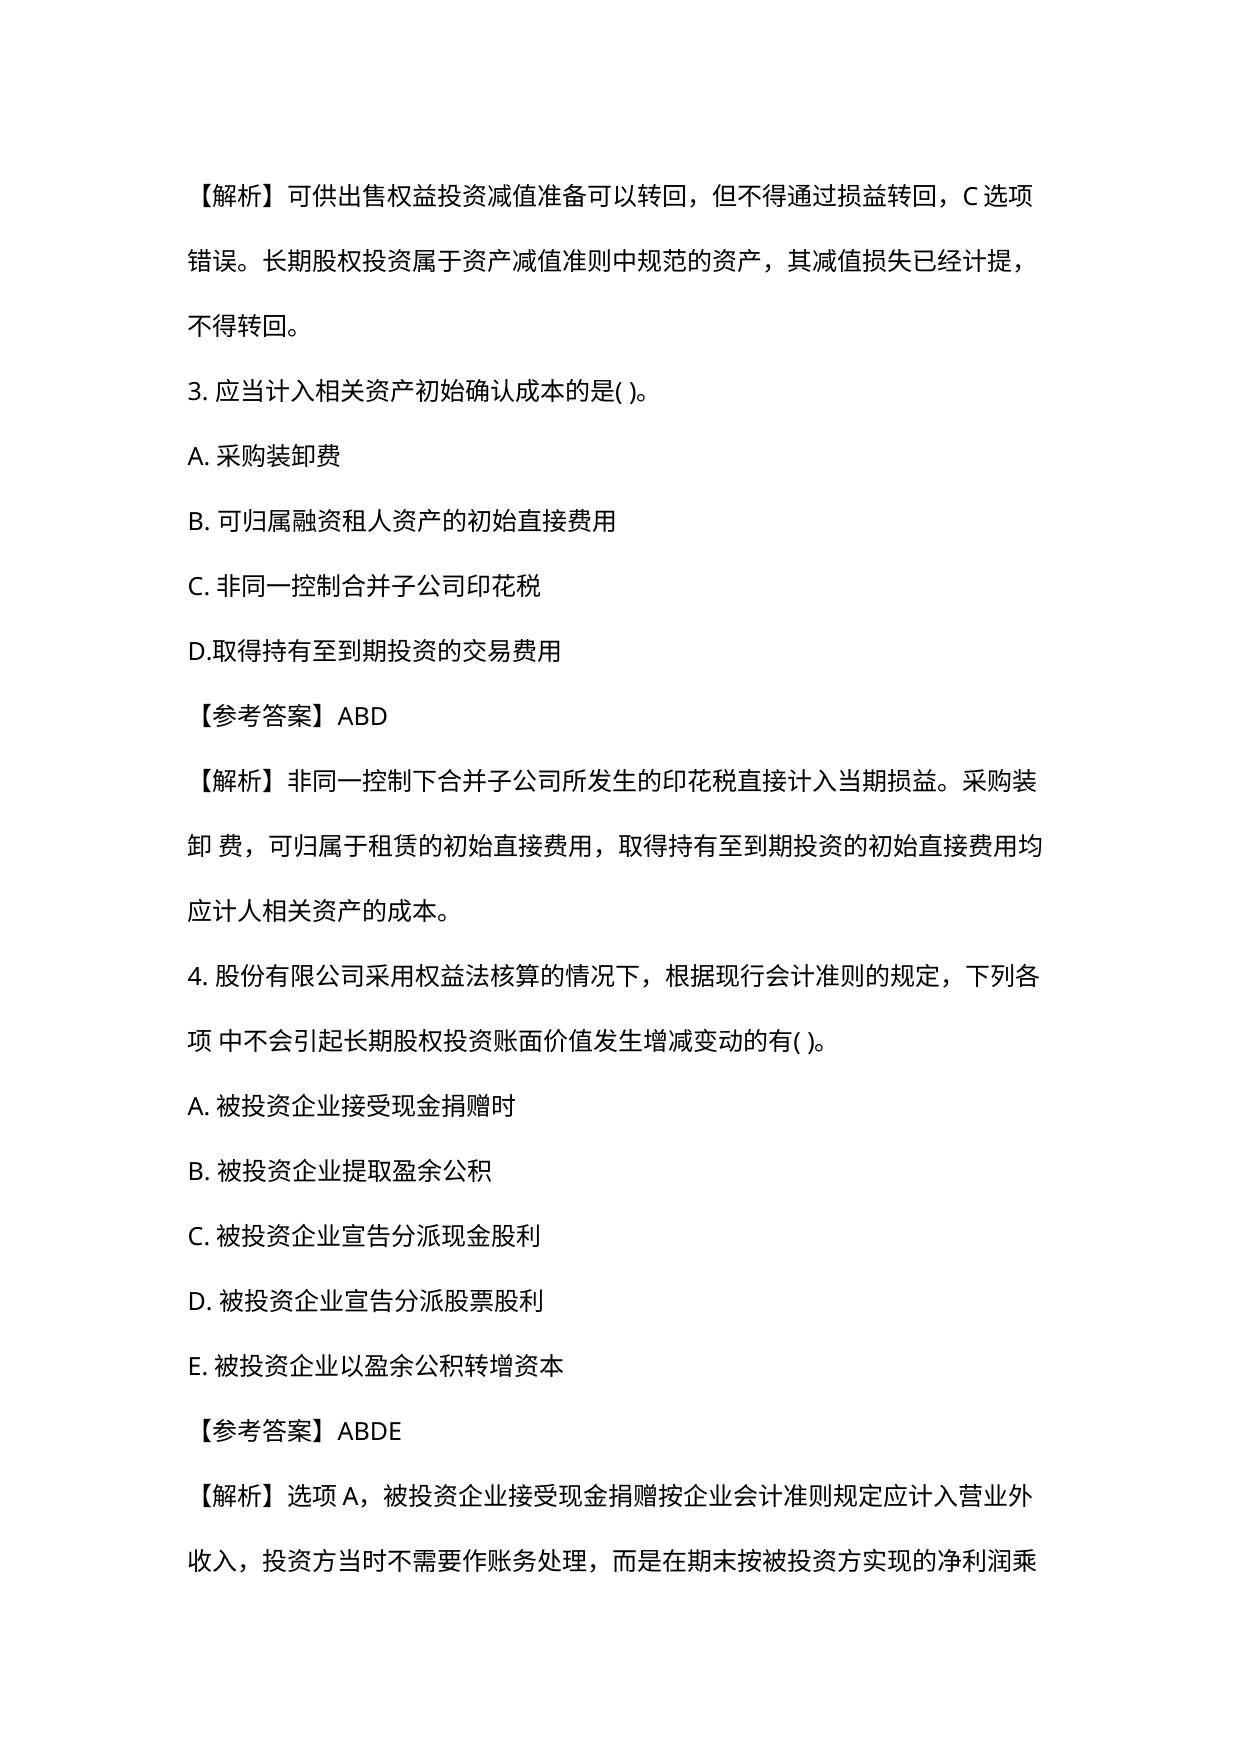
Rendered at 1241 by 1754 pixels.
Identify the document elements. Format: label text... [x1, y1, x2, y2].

text 3. 应当计入相关资产初始确认成本的是( )。 [187, 357, 1053, 422]
text 【参考答案】ABDE [187, 1397, 1053, 1462]
text 4. 股份有限公司采用权益法核算的情况下，根据现行会计准则的规定，下列各项 中不会引起长期股权投资账面价值发生增减变动的有( )。 [187, 942, 1053, 1072]
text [187, 1462, 1053, 1592]
text 【解析】非同一控制下合并子公司所发生的印花税直接计入当期损益。采购装卸 费，可归属于租赁的初始直接费用，取得持有至到期投资的初始直接费用均应计人相关资产的成本。 [187, 747, 1053, 942]
text D. 被投资企业宣告分派股票股利 [187, 1267, 1053, 1332]
text C. 非同一控制合并子公司印花税 [187, 552, 1053, 617]
text B. 可归属融资租人资产的初始直接费用 [187, 487, 1053, 552]
text 【参考答案】ABD [187, 682, 1053, 747]
text D.取得持有至到期投资的交易费用 [187, 617, 1053, 682]
text E. 被投资企业以盈余公积转增资本 [187, 1332, 1053, 1397]
text A. 采购装卸费 [187, 422, 1053, 487]
text A. 被投资企业接受现金捐赠时 [187, 1072, 1053, 1137]
text 【解析】可供出售权益投资减值准备可以转回，但不得通过损益转回，C选项错误。长期股权投资属于资产减值准则中规范的资产，其减值损失已经计提，不得转回。 [187, 162, 1053, 357]
text B. 被投资企业提取盈余公积 [187, 1137, 1053, 1202]
text C. 被投资企业宣告分派现金股利 [187, 1202, 1053, 1267]
